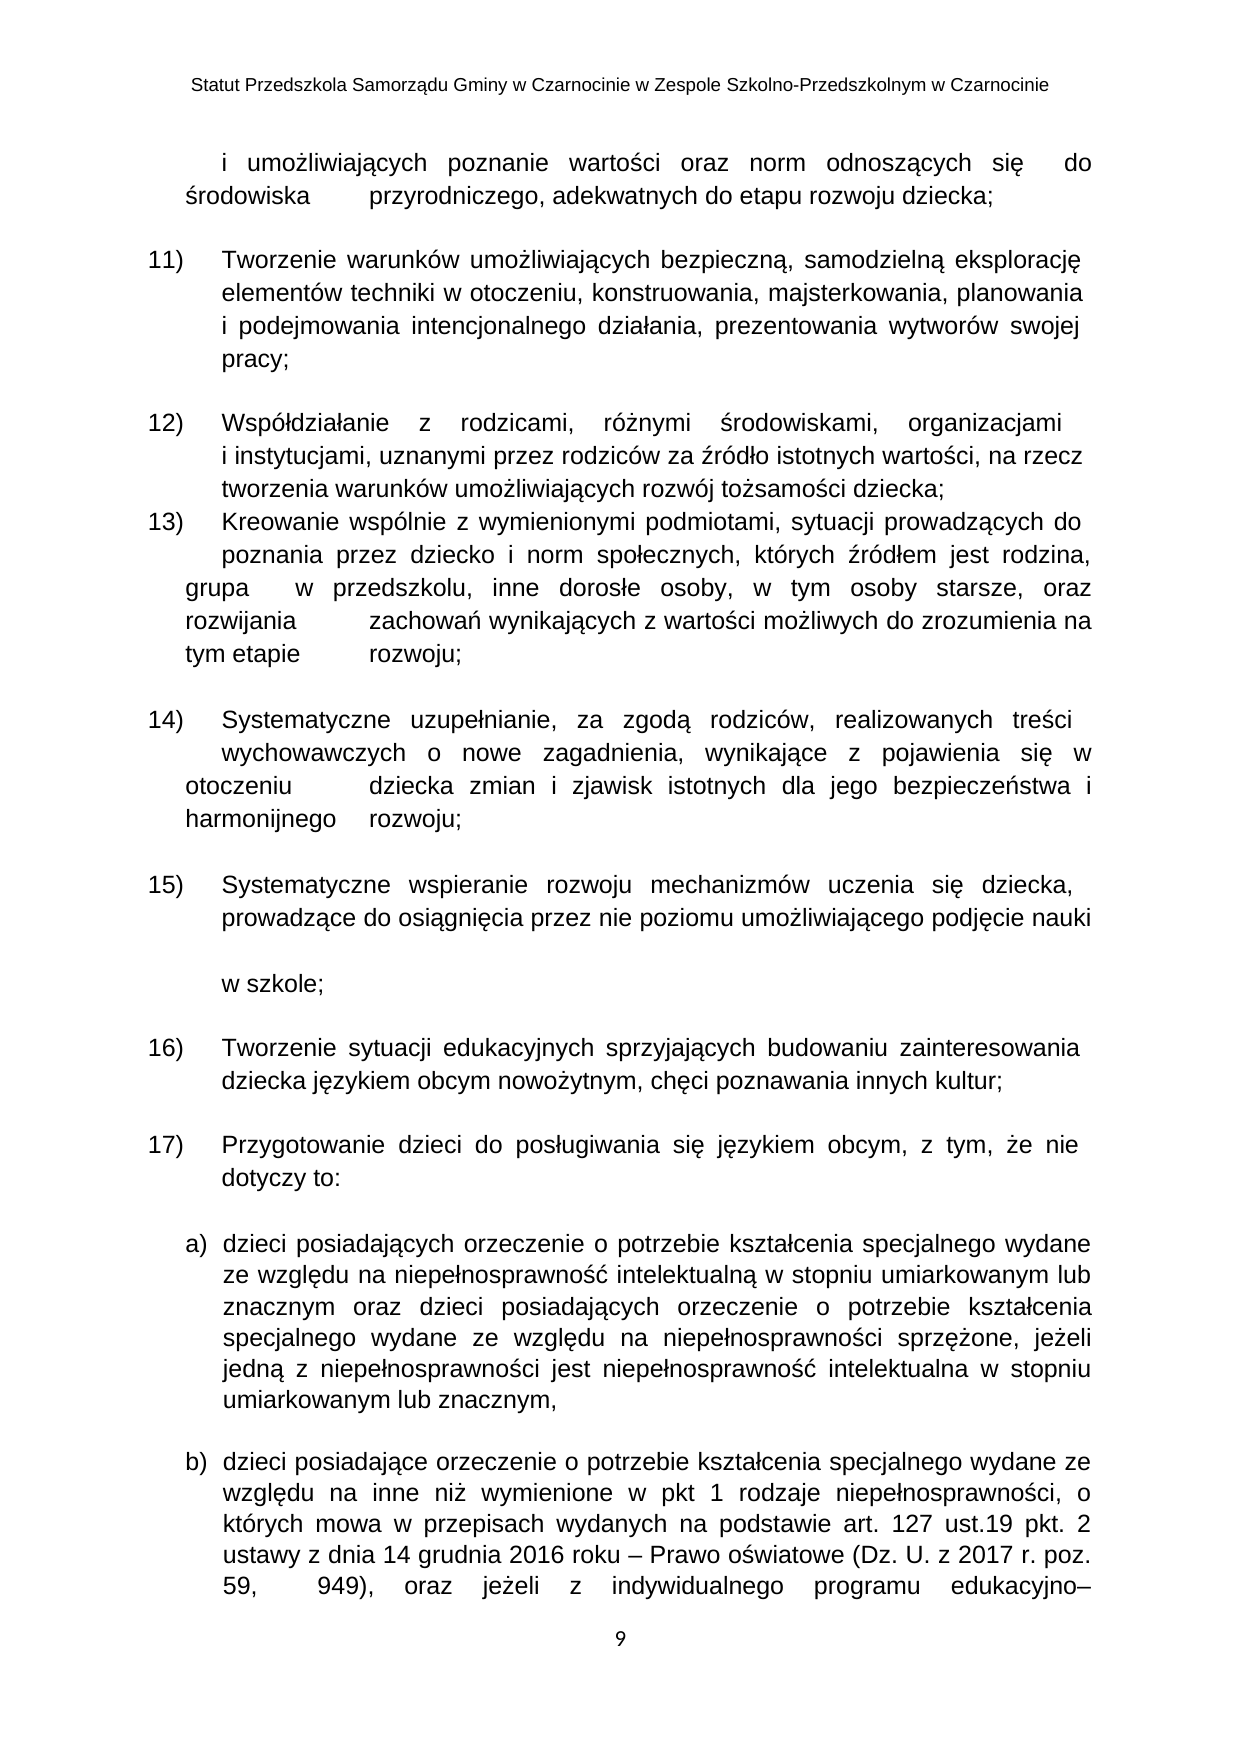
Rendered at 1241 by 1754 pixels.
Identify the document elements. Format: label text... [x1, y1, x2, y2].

list Systematyczne wspieranie rozwoju mechanizmów uczenia się dziecka, prowadzące do osiągnięcia przez nie poziomu umożliwiającego podjęcie nauki w szkole; [148, 870, 1093, 998]
list Kreowanie wspólnie z wymienionymi podmiotami, sytuacji prowadzących do poznania przez dziecko i norm społecznych, których źródłem jest rodzina, grupa w przedszkolu, inne dorosłe osoby, w tym osoby starsze, oraz rozwijania zachowań wynikających z wartości możliwych do zrozumienia na tym etapie rozwoju; [148, 507, 1093, 668]
list Współdziałanie z rodzicami, różnymi środowiskami, organizacjami i instytucjami, uznanymi przez rodziców za źródło istotnych wartości, na rzecz tworzenia warunków umożliwiających rozwój tożsamości dziecka; [148, 408, 1093, 503]
list Tworzenie sytuacji edukacyjnych sprzyjających budowaniu zainteresowania dziecka językiem obcym nowożytnym, chęci poznawania innych kultur; [148, 1033, 1093, 1095]
list dzieci posiadających orzeczenie o potrzebie kształcenia specjalnego wydane ze względu na niepełnosprawność intelektualną w stopniu umiarkowanym lub znacznym oraz dzieci posiadających orzeczenie o potrzebie kształcenia specjalnego wydane ze względu na niepełnosprawności sprzężone, jeżeli jedną z niepełnosprawności jest niepełnosprawność intelektualna w stopniu umiarkowanym lub znacznym, [185, 1229, 1093, 1413]
list Tworzenie warunków umożliwiających bezpieczną, samodzielną eksplorację elementów techniki w otoczeniu, konstruowania, majsterkowania, planowania i podejmowania intencjonalnego działania, prezentowania wytworów swojej pracy; [148, 245, 1093, 372]
list Przygotowanie dzieci do posługiwania się językiem obcym, z tym, że nie dotyczy to: [148, 1130, 1093, 1192]
list Systematyczne uzupełnianie, za zgodą rodziców, realizowanych treści wychowawczych o nowe zagadnienia, wynikające z pojawienia się w otoczeniu dziecka zmian i zjawisk istotnych dla jego bezpieczeństwa i harmonijnego rozwoju; [148, 705, 1093, 833]
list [185, 1447, 1093, 1599]
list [148, 148, 1093, 209]
